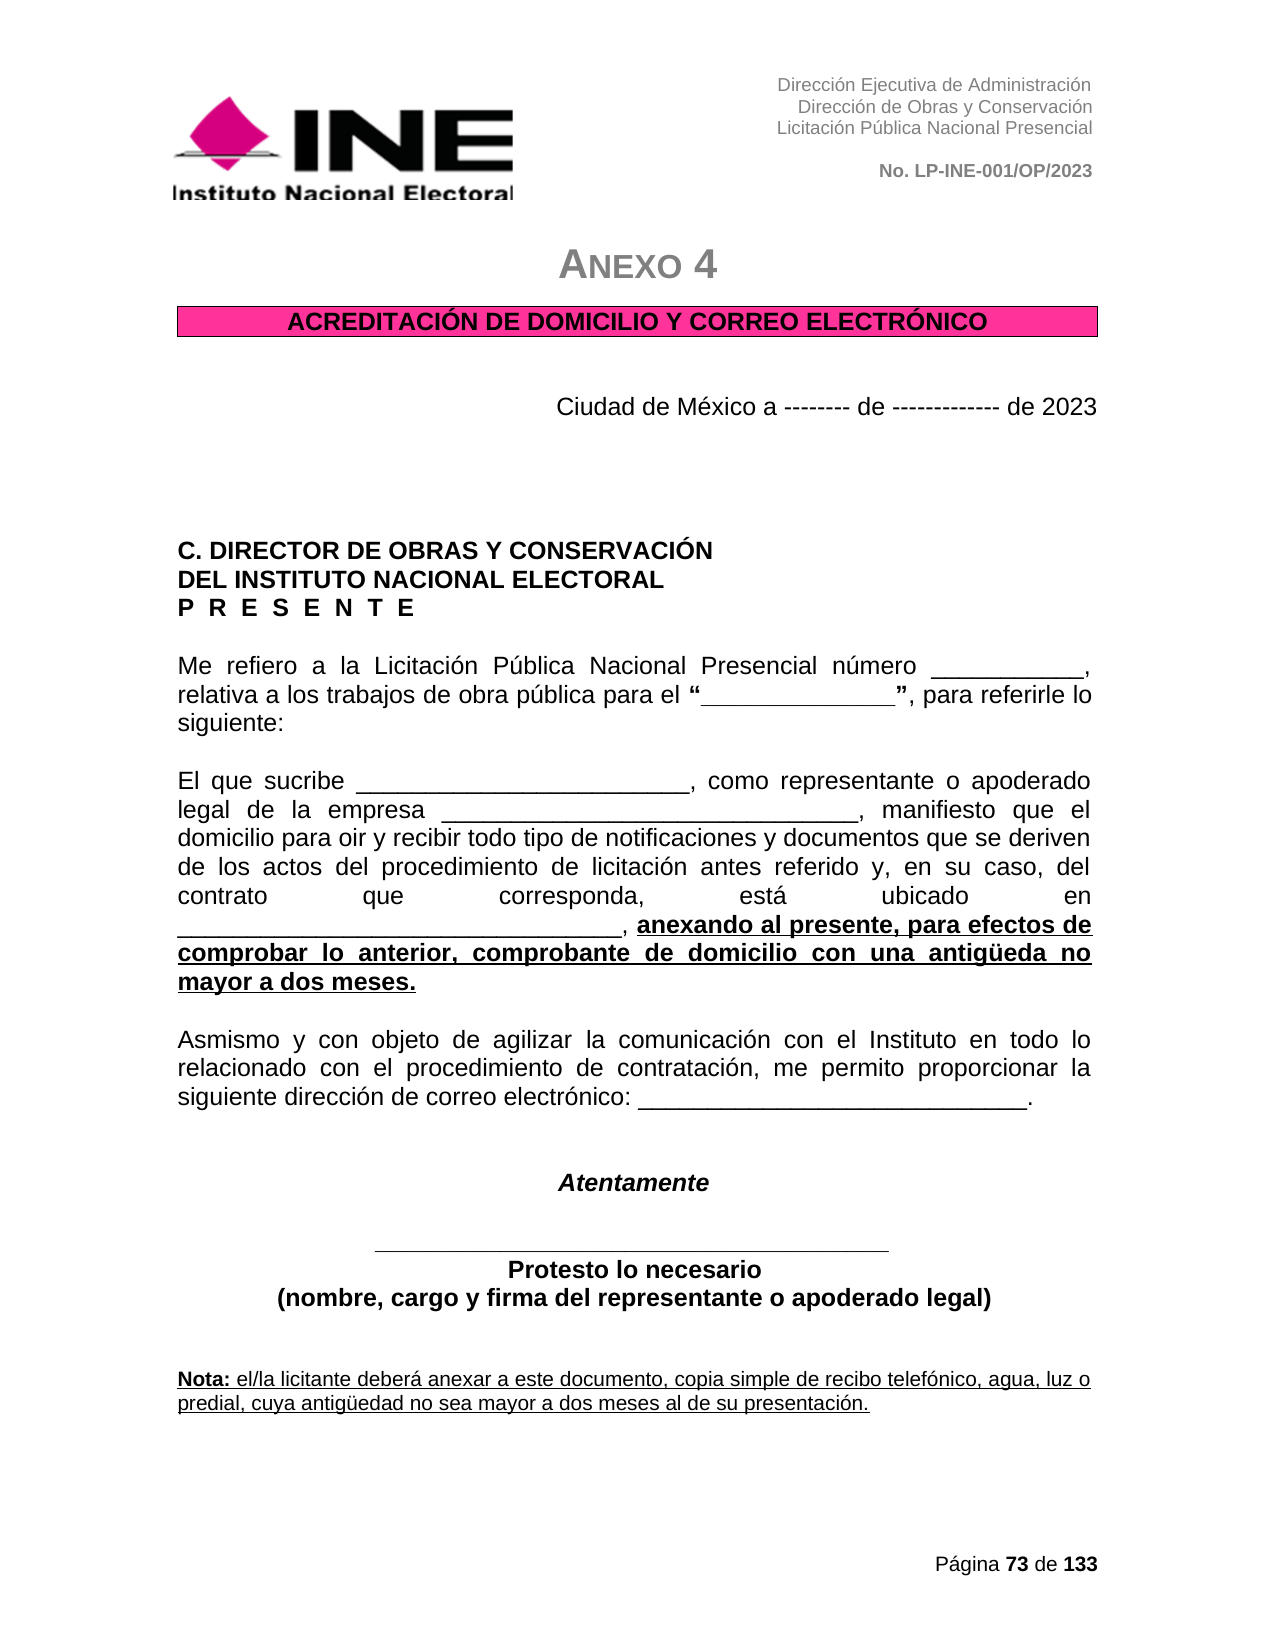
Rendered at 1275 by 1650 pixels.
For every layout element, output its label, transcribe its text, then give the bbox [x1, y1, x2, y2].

text Asmismo y con objeto de agilizar la comunicación con el Instituto en todo lo relacionado con el procedimiento de contratación, me permito proporcionar la siguiente dirección de correo electrónico: ____________________________. [177, 1025, 1092, 1111]
table_header ACREDITACIÓN DE DOMICILIO Y CORREO ELECTRÓNICO [178, 307, 1097, 336]
text Nota: el/la licitante deberá anexar a este documento, copia simple de recibo telefónico, agua, luz o predial, cuya antigüedad no sea mayor a dos meses al de su presentación. [177, 1367, 1092, 1415]
text Protesto lo necesario [177, 1255, 1092, 1283]
text El que sucribe ________________________, como representante o apoderado legal de la empresa ______________________________, manifiesto que el domicilio para oir y recibir todo tipo de notificaciones y documentos que se deriven de los actos del procedimiento de licitación antes referido y, en su caso, del contrato que corresponda, está ubicado en ________________________________, anexando al presente, para efectos de comprobar lo anterior, comprobante de domicilio con una antigüeda no mayor a dos meses. [177, 766, 1092, 963]
text (nombre, cargo y firma del representante o apoderado legal) [177, 1283, 1092, 1312]
text Anexo 4 [177, 239, 1098, 287]
text DEL INSTITUTO NACIONAL ELECTORAL [177, 565, 1098, 593]
picture [171, 96, 512, 200]
text Me refiero a la Licitación Pública Nacional Presencial número ___________, relativa a los trabajos de obra pública para el “______________”, para referirle lo siguiente: [177, 651, 1092, 737]
text C. DIRECTOR DE OBRAS Y CONSERVACIÓN [177, 536, 1098, 565]
text Ciudad de México a -------- de ------------- de 2023 [177, 392, 1098, 421]
text Atentamente [177, 1168, 1092, 1197]
text _____________________________________ [177, 1226, 1092, 1255]
text PRESENTE [177, 593, 1098, 622]
